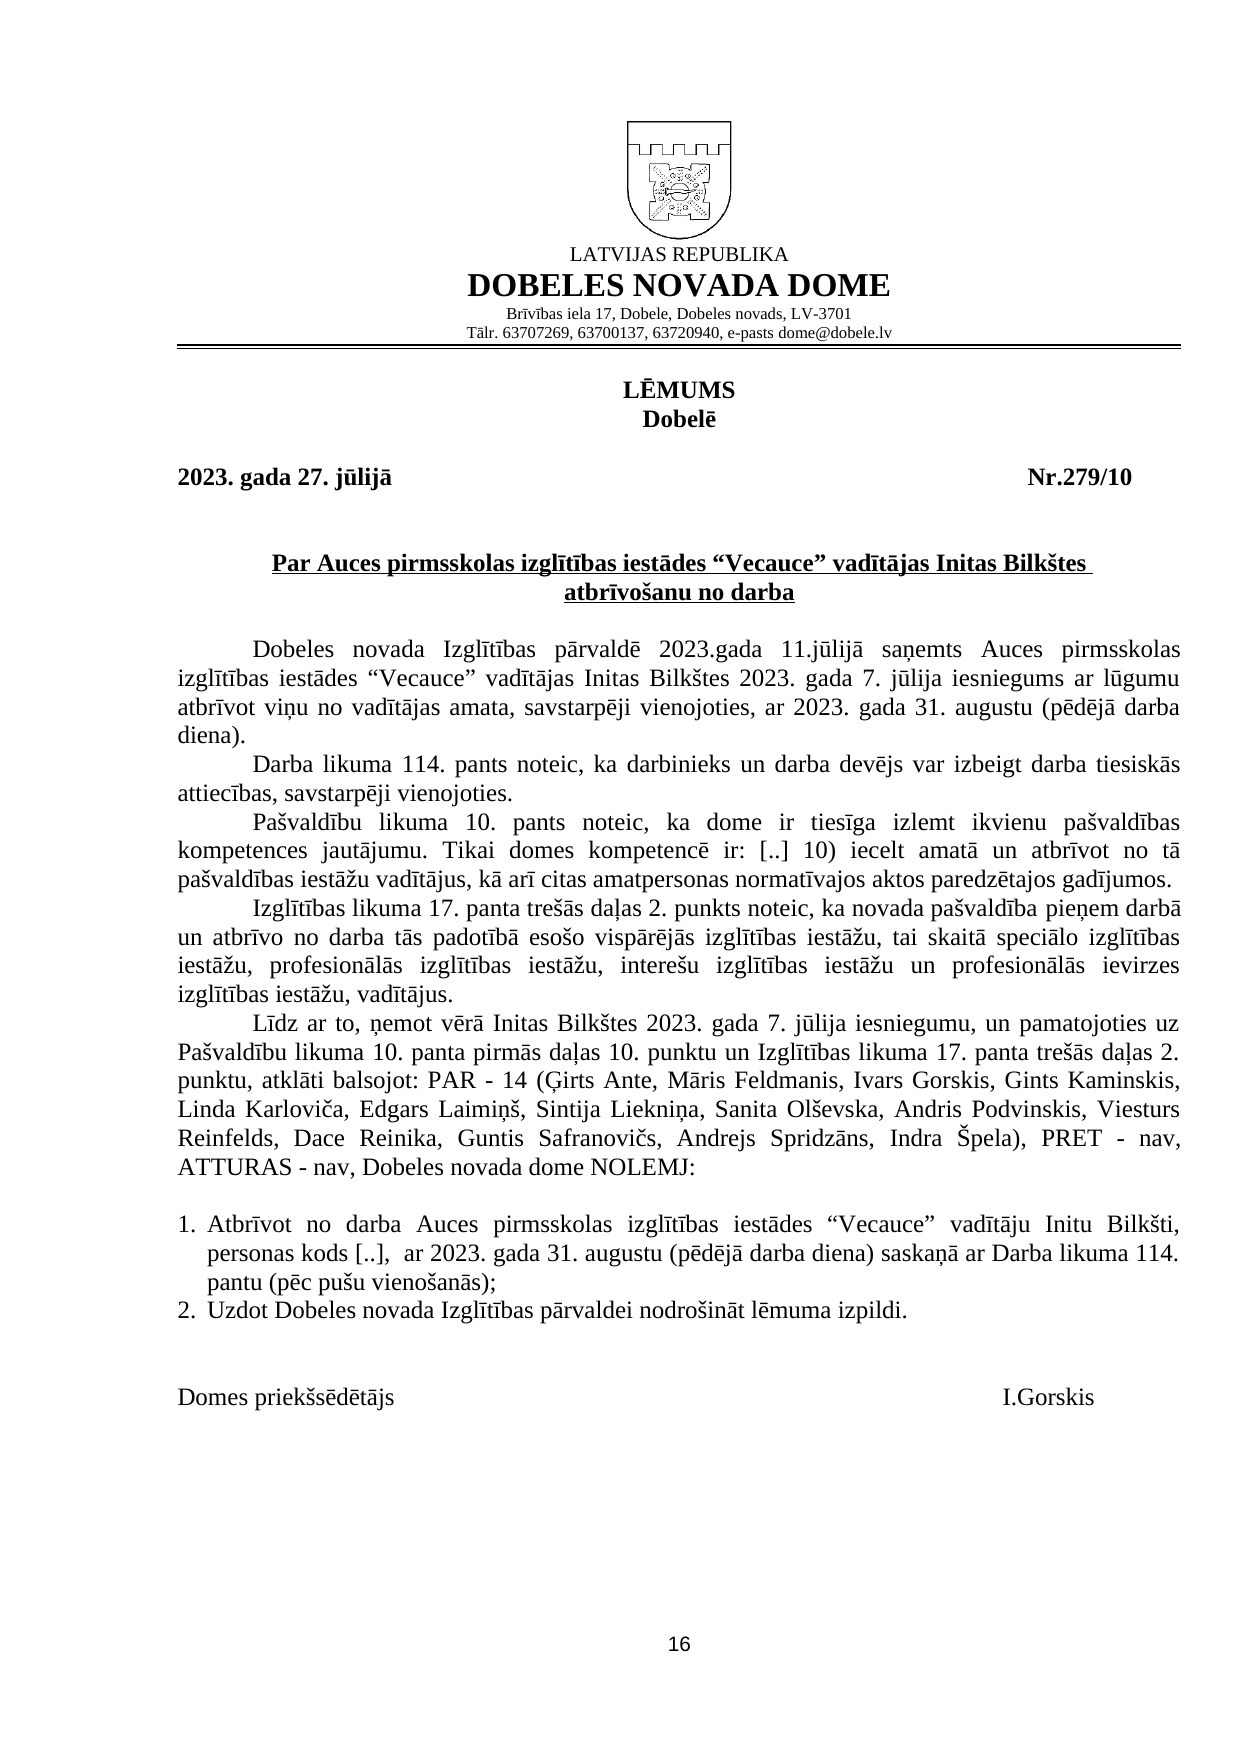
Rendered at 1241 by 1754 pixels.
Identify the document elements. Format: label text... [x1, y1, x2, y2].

picture [623, 118, 735, 242]
text atbrīvošanu no darba [177, 577, 1181, 605]
text Līdz ar to, ņemot vērā Initas Bilkštes 2023. gada 7. jūlija iesniegumu, un pamatojoties uz Pašvaldību likuma 10. panta pirmās daļas 10. punktu un Izglītības likuma 17. panta trešās daļas 2. punktu, atklāti balsojot: PAR - 14 (Ģirts Ante, Māris Feldmanis, Ivars Gorskis, Gints Kaminskis, Linda Karloviča, Edgars Laimiņš, Sintija Liekniņa, Sanita Olševska, Andris Podvinskis, Viesturs Reinfelds, Dace Reinika, Guntis Safranovičs, Andrejs Spridzāns, Indra Špela), PRET - nav, ATTURAS - nav, Dobeles novada dome NOLEMJ: [177, 1008, 1181, 1180]
text Darba likuma 114. pants noteic, ka darbinieks un darba devējs var izbeigt darba tiesiskās attiecības, savstarpēji vienojoties. [177, 749, 1181, 807]
text LATVIJAS REPUBLIKA [177, 242, 1181, 266]
text Dobelē [177, 404, 1181, 433]
list Uzdot Dobeles novada Izglītības pārvaldei nodrošināt lēmuma izpildi. [177, 1295, 1181, 1324]
text Par Auces pirmsskolas izglītības iestādes “Vecauce” vadītājas Initas Bilkštes [177, 548, 1181, 577]
text Izglītības likuma 17. panta trešās daļas 2. punkts noteic, ka novada pašvaldība pieņem darbā un atbrīvo no darba tās padotībā esošo vispārējās izglītības iestāžu, tai skaitā speciālo izglītības iestāžu, profesionālās izglītības iestāžu, interešu izglītības iestāžu un profesionālās ievirzes izglītības iestāžu, vadītājus. [177, 893, 1181, 1008]
text Dobeles novada Izglītības pārvaldē 2023.gada 11.jūlijā saņemts Auces pirmsskolas izglītības iestādes “Vecauce” vadītājas Initas Bilkštes 2023. gada 7. jūlija iesniegums ar lūgumu atbrīvot viņu no vadītājas amata, savstarpēji vienojoties, ar 2023. gada 31. augustu (pēdējā darba diena). [177, 634, 1181, 749]
text Brīvības iela 17, Dobele, Dobeles novads, LV-3701 [177, 304, 1181, 323]
text Domes priekšsēdētājs I.Gorskis [177, 1382, 1240, 1410]
text Tālr. 63707269, 63700137, 63720940, e-pasts dome@dobele.lv [177, 323, 1181, 344]
list Atbrīvot no darba Auces pirmsskolas izglītības iestādes “Vecauce” vadītāju Initu Bilkšti, personas kods [..], ar 2023. gada 31. augustu (pēdējā darba diena) saskaņā ar Darba likuma 114. pantu (pēc pušu vienošanās); [177, 1209, 1181, 1295]
text LĒMUMS [177, 375, 1181, 404]
text DOBELES NOVADA DOME [177, 266, 1181, 304]
text 2023. gada 27. jūlijā Nr.279/10 [177, 462, 1181, 490]
text Pašvaldību likuma 10. pants noteic, ka dome ir tiesīga izlemt ikvienu pašvaldības kompetences jautājumu. Tikai domes kompetencē ir: [..] 10) iecelt amatā un atbrīvot no tā pašvaldības iestāžu vadītājus, kā arī citas amatpersonas normatīvajos aktos paredzētajos gadījumos. [177, 807, 1181, 893]
